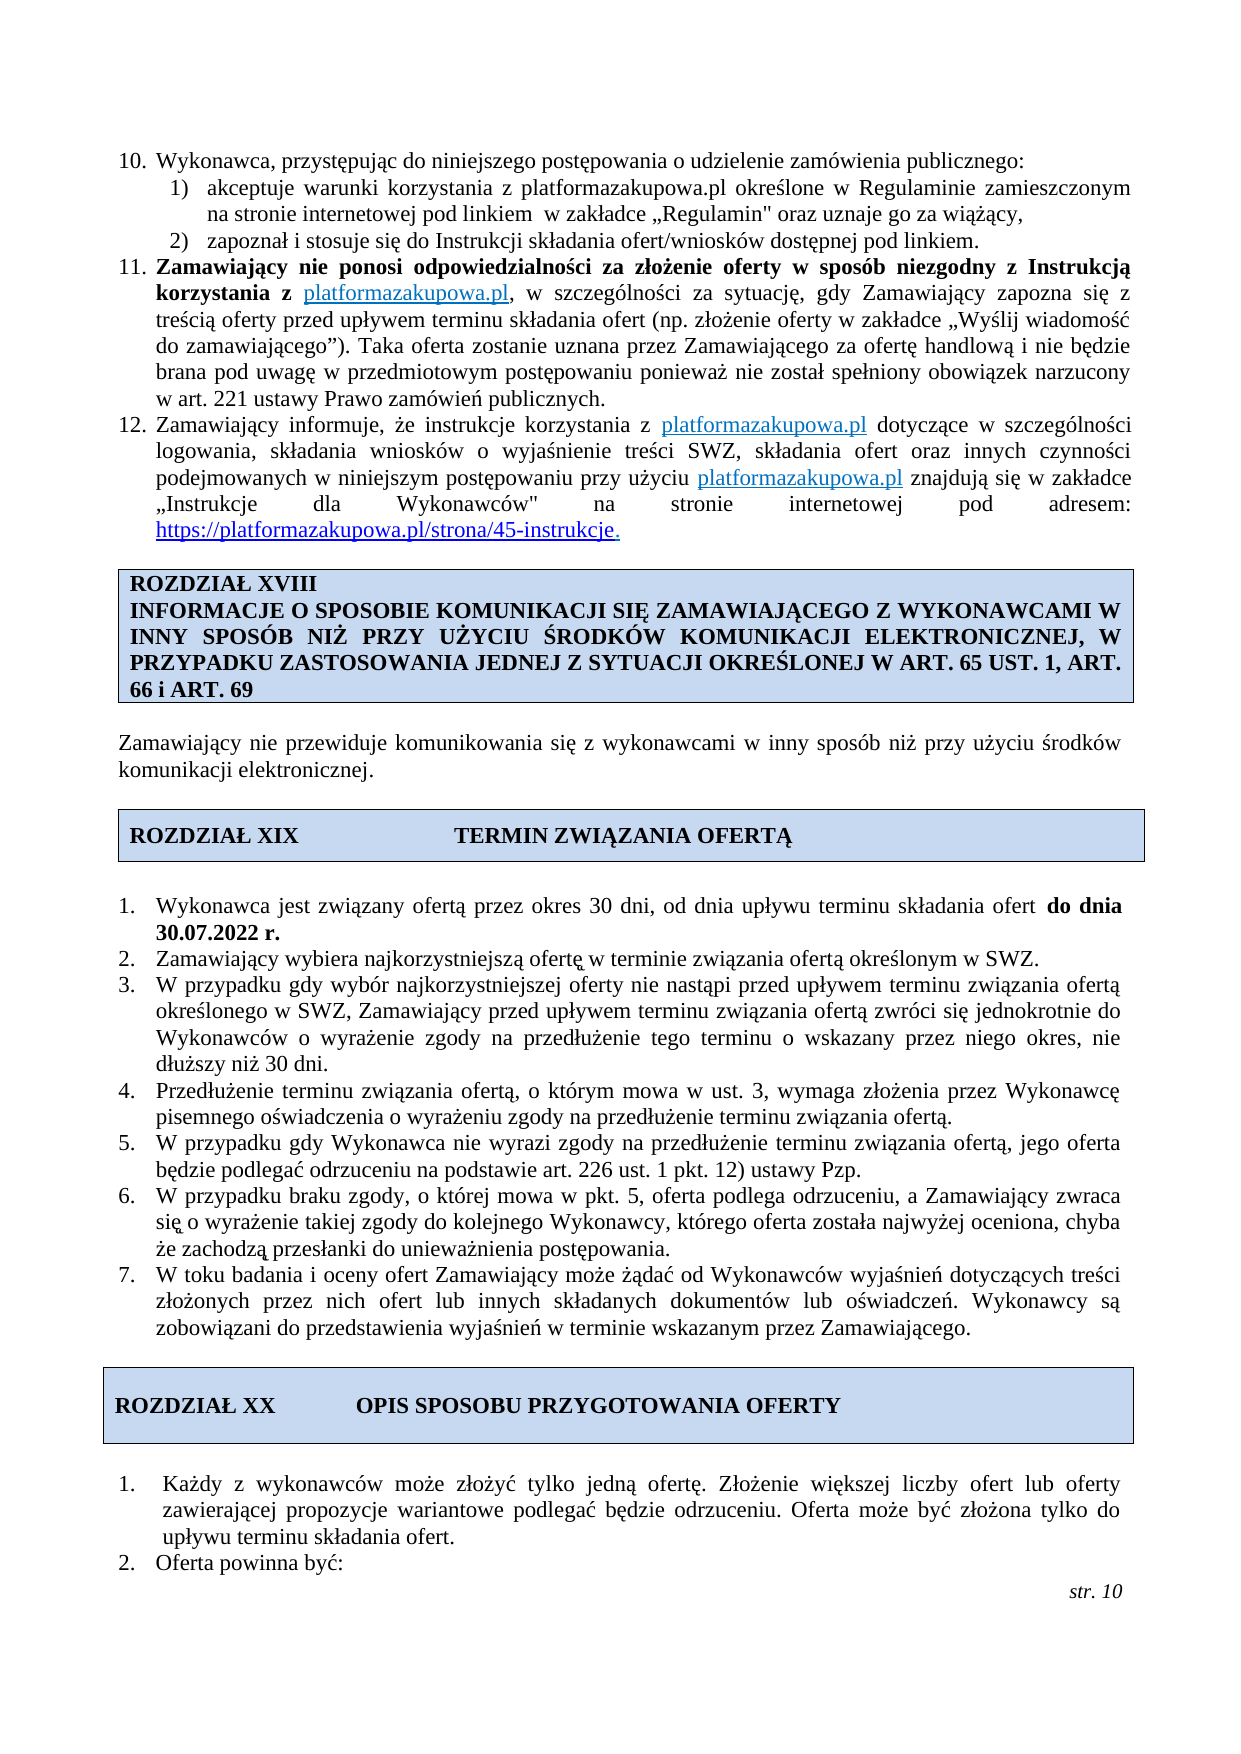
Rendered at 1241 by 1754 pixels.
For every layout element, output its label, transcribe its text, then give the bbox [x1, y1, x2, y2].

list Zamawiający nie ponosi odpowiedzialności za złożenie oferty w sposób niezgodny z Instrukcją korzystania z platformazakupowa.pl, w szczególności za sytuację, gdy Zamawiający zapozna się z treścią oferty przed upływem terminu składania ofert (np. złożenie oferty w zakładce „Wyślij wiadomość do zamawiającego”). Taka oferta zostanie uznana przez Zamawiającego za ofertę handlową i nie będzie brana pod uwagę w przedmiotowym postępowaniu ponieważ nie został spełniony obowiązek narzucony w art. 221 ustawy Prawo zamówień publicznych. [118, 253, 1132, 411]
list W przypadku gdy wybór najkorzystniejszej oferty nie nastąpi przed upływem terminu związania ofertą określonego w SWZ, Zamawiający przed upływem terminu związania ofertą zwróci się jednokrotnie do Wykonawców o wyrażenie zgody na przedłużenie tego terminu o wskazany przez niego okres, nie dłuższy niż 30 dni. [118, 971, 1122, 1077]
list Wykonawca jest związany ofertą przez okres 30 dni, od dnia upływu terminu składania ofert do dnia 30.07.2022 r. [118, 892, 1122, 945]
list Przedłużenie terminu związania ofertą, o którym mowa w ust. 3, wymaga złożenia przez Wykonawcę pisemnego oświadczenia o wyrażeniu zgody na przedłużenie terminu związania ofertą. [118, 1077, 1122, 1129]
list W przypadku braku zgody, o której mowa w pkt. 5, oferta podlega odrzuceniu, a Zamawiający zwraca się̨ o wyrażenie takiej zgody do kolejnego Wykonawcy, którego oferta została najwyżej oceniona, chyba że zachodzą̨ przesłanki do unieważnienia postępowania. [118, 1182, 1122, 1261]
list zapoznał i stosuje się do Instrukcji składania ofert/wniosków dostępnej pod linkiem. [169, 227, 1132, 253]
list Zamawiający informuje, że instrukcje korzystania z platformazakupowa.pl dotyczące w szczególności logowania, składania wniosków o wyjaśnienie treści SWZ, składania ofert oraz innych czynności podejmowanych w niniejszym postępowaniu przy użyciu platformazakupowa.pl znajdują się w zakładce „Instrukcje dla Wykonawców" na stronie internetowej pod adresem: https://platformazakupowa.pl/strona/45-instrukcje. [118, 411, 1132, 543]
table_header ROZDZIAŁ XX OPIS SPOSOBU PRZYGOTOWANIA OFERTY [104, 1368, 1133, 1443]
list Oferta powinna być: [118, 1549, 1122, 1576]
list W przypadku gdy Wykonawca nie wyrazi zgody na przedłużenie terminu związania ofertą, jego oferta będzie podlegać odrzuceniu na podstawie art. 226 ust. 1 pkt. 12) ustawy Pzp. [118, 1129, 1122, 1182]
table_header ROZDZIAŁ XVIII INFORMACJE O SPOSOBIE KOMUNIKACJI SIĘ ZAMAWIAJĄCEGO Z WYKONAWCAMI W INNY SPOSÓB NIŻ PRZY UŻYCIU ŚRODKÓW KOMUNIKACJI ELEKTRONICZNEJ, W PRZYPADKU ZASTOSOWANIA JEDNEJ Z SYTUACJI OKREŚLONEJ W ART. 65 UST. 1, ART. 66 i ART. 69 [119, 570, 1133, 702]
list Zamawiający wybiera najkorzystniejszą ofertę̨ w terminie związania ofertą określonym w SWZ. [118, 945, 1122, 971]
table_header ROZDZIAŁ XIX TERMIN ZWIĄZANIA OFERTĄ [119, 810, 1144, 861]
text Zamawiający nie przewiduje komunikowania się z wykonawcami w inny sposób niż przy użyciu środków komunikacji elektronicznej. [118, 729, 1122, 782]
list Każdy z wykonawców może złożyć tylko jedną ofertę. Złożenie większej liczby ofert lub oferty zawierającej propozycje wariantowe podlegać będzie odrzuceniu. Oferta może być złożona tylko do upływu terminu składania ofert. [118, 1470, 1122, 1549]
list Wykonawca, przystępując do niniejszego postępowania o udzielenie zamówienia publicznego: [118, 148, 1132, 174]
list akceptuje warunki korzystania z platformazakupowa.pl określone w Regulaminie zamieszczonym na stronie internetowej pod linkiem w zakładce „Regulamin" oraz uznaje go za wiążący, [169, 174, 1132, 227]
list W toku badania i oceny ofert Zamawiający może żądać od Wykonawców wyjaśnień dotyczących treści złożonych przez nich ofert lub innych składanych dokumentów lub oświadczeń. Wykonawcy są zobowiązani do przedstawienia wyjaśnień w terminie wskazanym przez Zamawiającego. [118, 1261, 1122, 1340]
